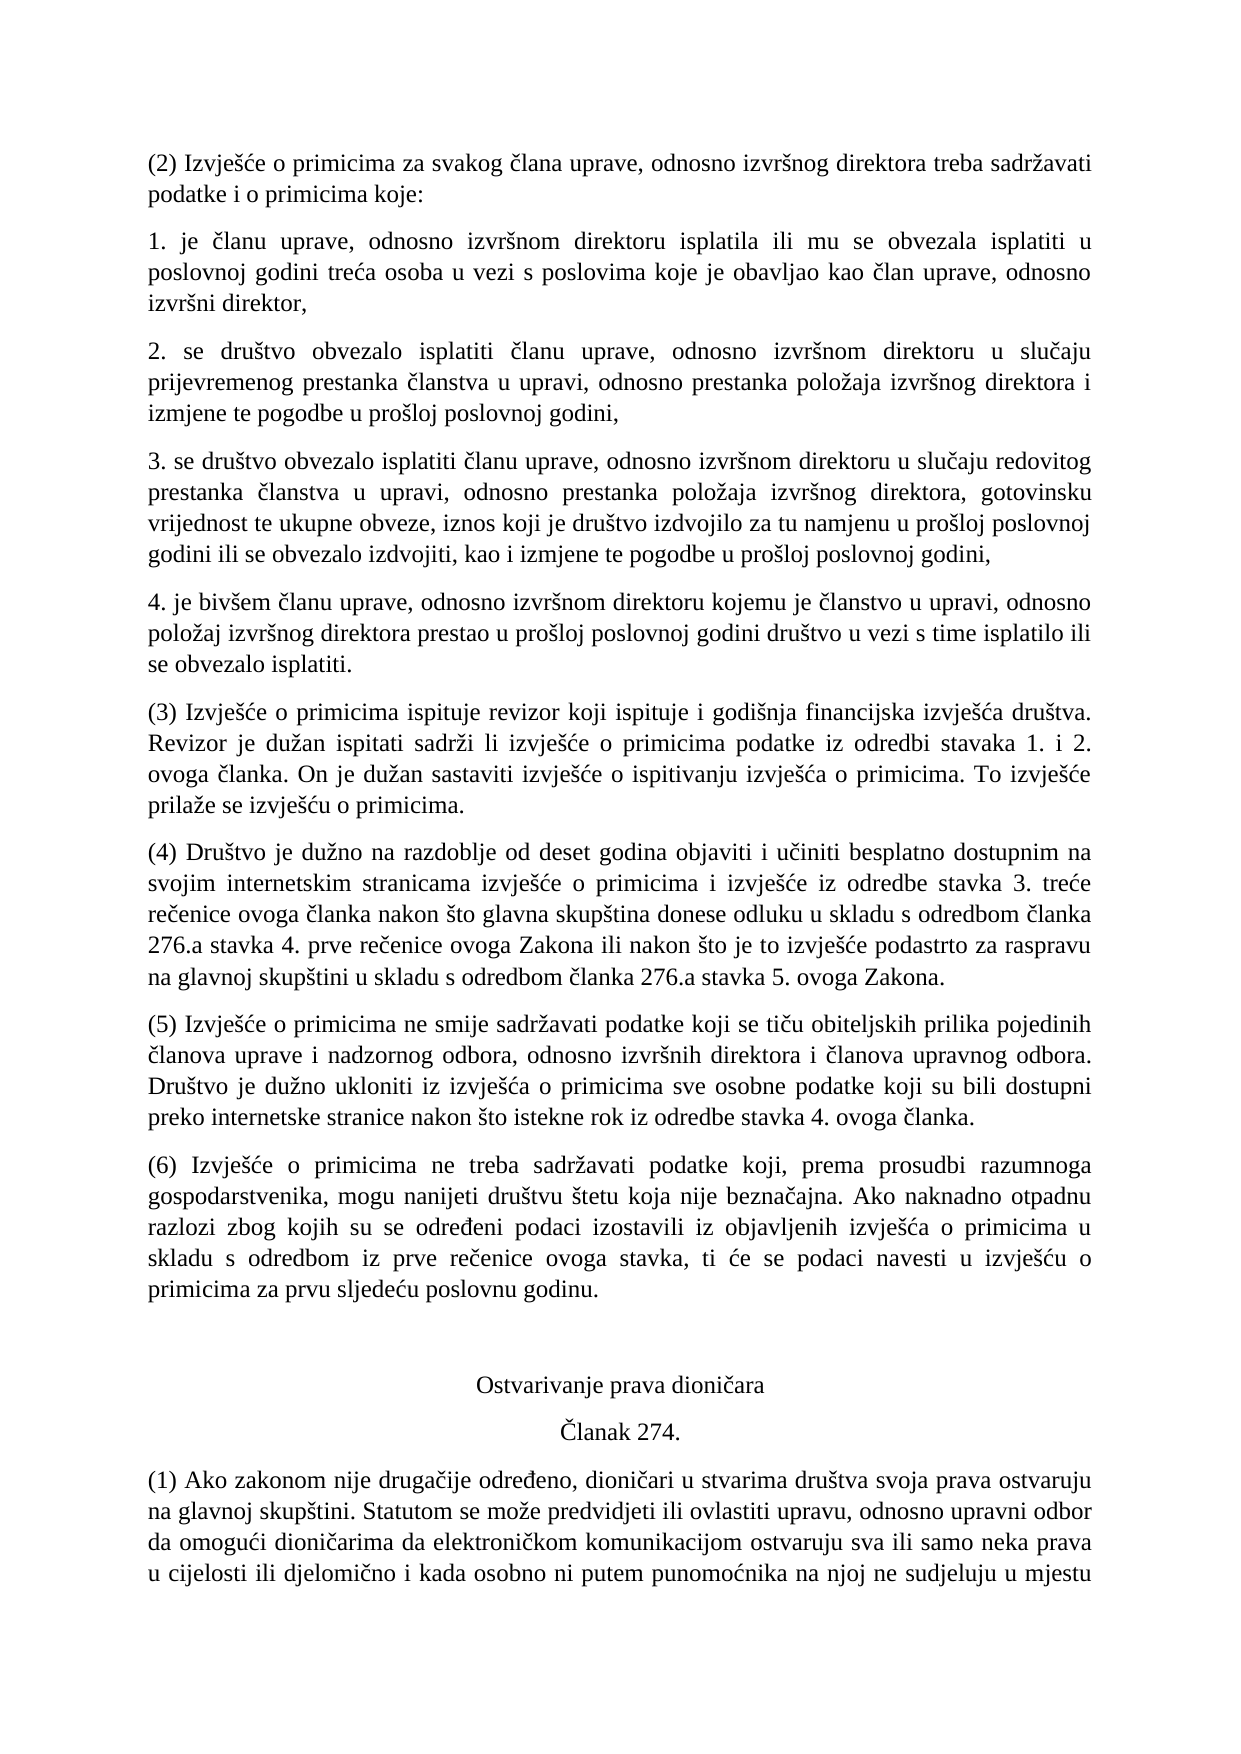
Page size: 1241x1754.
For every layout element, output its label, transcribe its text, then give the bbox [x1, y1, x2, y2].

text (5) Izvješće o primicima ne smije sadržavati podatke koji se tiču obiteljskih prilika pojedinih članova uprave i nadzornog odbora, odnosno izvršnih direktora i članova upravnog odbora. Društvo je dužno ukloniti iz izvješća o primicima sve osobne podatke koji su bili dostupni preko internetske stranice nakon što istekne rok iz odredbe stavka 4. ovoga članka. [148, 1009, 1093, 1131]
text 1. je članu uprave, odnosno izvršnom direktoru isplatila ili mu se obvezala isplatiti u poslovnoj godini treća osoba u vezi s poslovima koje je obavljao kao član uprave, odnosno izvršni direktor, [148, 226, 1093, 317]
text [148, 1465, 1093, 1587]
text (2) Izvješće o primicima za svakog člana uprave, odnosno izvršnog direktora treba sadržavati podatke i o primicima koje: [148, 148, 1093, 207]
text 2. se društvo obvezalo isplatiti članu uprave, odnosno izvršnom direktoru u slučaju prijevremenog prestanka članstva u upravi, odnosno prestanka položaja izvršnog direktora i izmjene te pogodbe u prošloj poslovnoj godini, [148, 336, 1093, 427]
text Ostvarivanje prava dioničara [148, 1370, 1093, 1398]
text 4. je bivšem članu uprave, odnosno izvršnom direktoru kojemu je članstvo u upravi, odnosno položaj izvršnog direktora prestao u prošloj poslovnoj godini društvo u vezi s time isplatilo ili se obvezalo isplatiti. [148, 587, 1093, 678]
text 3. se društvo obvezalo isplatiti članu uprave, odnosno izvršnom direktoru u slučaju redovitog prestanka članstva u upravi, odnosno prestanka položaja izvršnog direktora, gotovinsku vrijednost te ukupne obveze, iznos koji je društvo izdvojilo za tu namjenu u prošloj poslovnoj godini ili se obvezalo izdvojiti, kao i izmjene te pogodbe u prošloj poslovnoj godini, [148, 446, 1093, 568]
text (4) Društvo je dužno na razdoblje od deset godina objaviti i učiniti besplatno dostupnim na svojim internetskim stranicama izvješće o primicima i izvješće iz odredbe stavka 3. treće rečenice ovoga članka nakon što glavna skupština donese odluku u skladu s odredbom članka 276.a stavka 4. prve rečenice ovoga Zakona ili nakon što je to izvješće podastrto za raspravu na glavnoj skupštini u skladu s odredbom članka 276.a stavka 5. ovoga Zakona. [148, 837, 1093, 990]
text Članak 274. [148, 1417, 1093, 1446]
text (6) Izvješće o primicima ne treba sadržavati podatke koji, prema prosudbi razumnoga gospodarstvenika, mogu nanijeti društvu štetu koja nije beznačajna. Ako naknadno otpadnu razlozi zbog kojih su se određeni podaci izostavili iz objavljenih izvješća o primicima u skladu s odredbom iz prve rečenice ovoga stavka, ti će se podaci navesti u izvješću o primicima za prvu sljedeću poslovnu godinu. [148, 1150, 1093, 1303]
text (3) Izvješće o primicima ispituje revizor koji ispituje i godišnja financijska izvješća društva. Revizor je dužan ispitati sadrži li izvješće o primicima podatke iz odredbi stavaka 1. i 2. ovoga članka. On je dužan sastaviti izvješće o ispitivanju izvješća o primicima. To izvješće prilaže se izvješću o primicima. [148, 697, 1093, 818]
